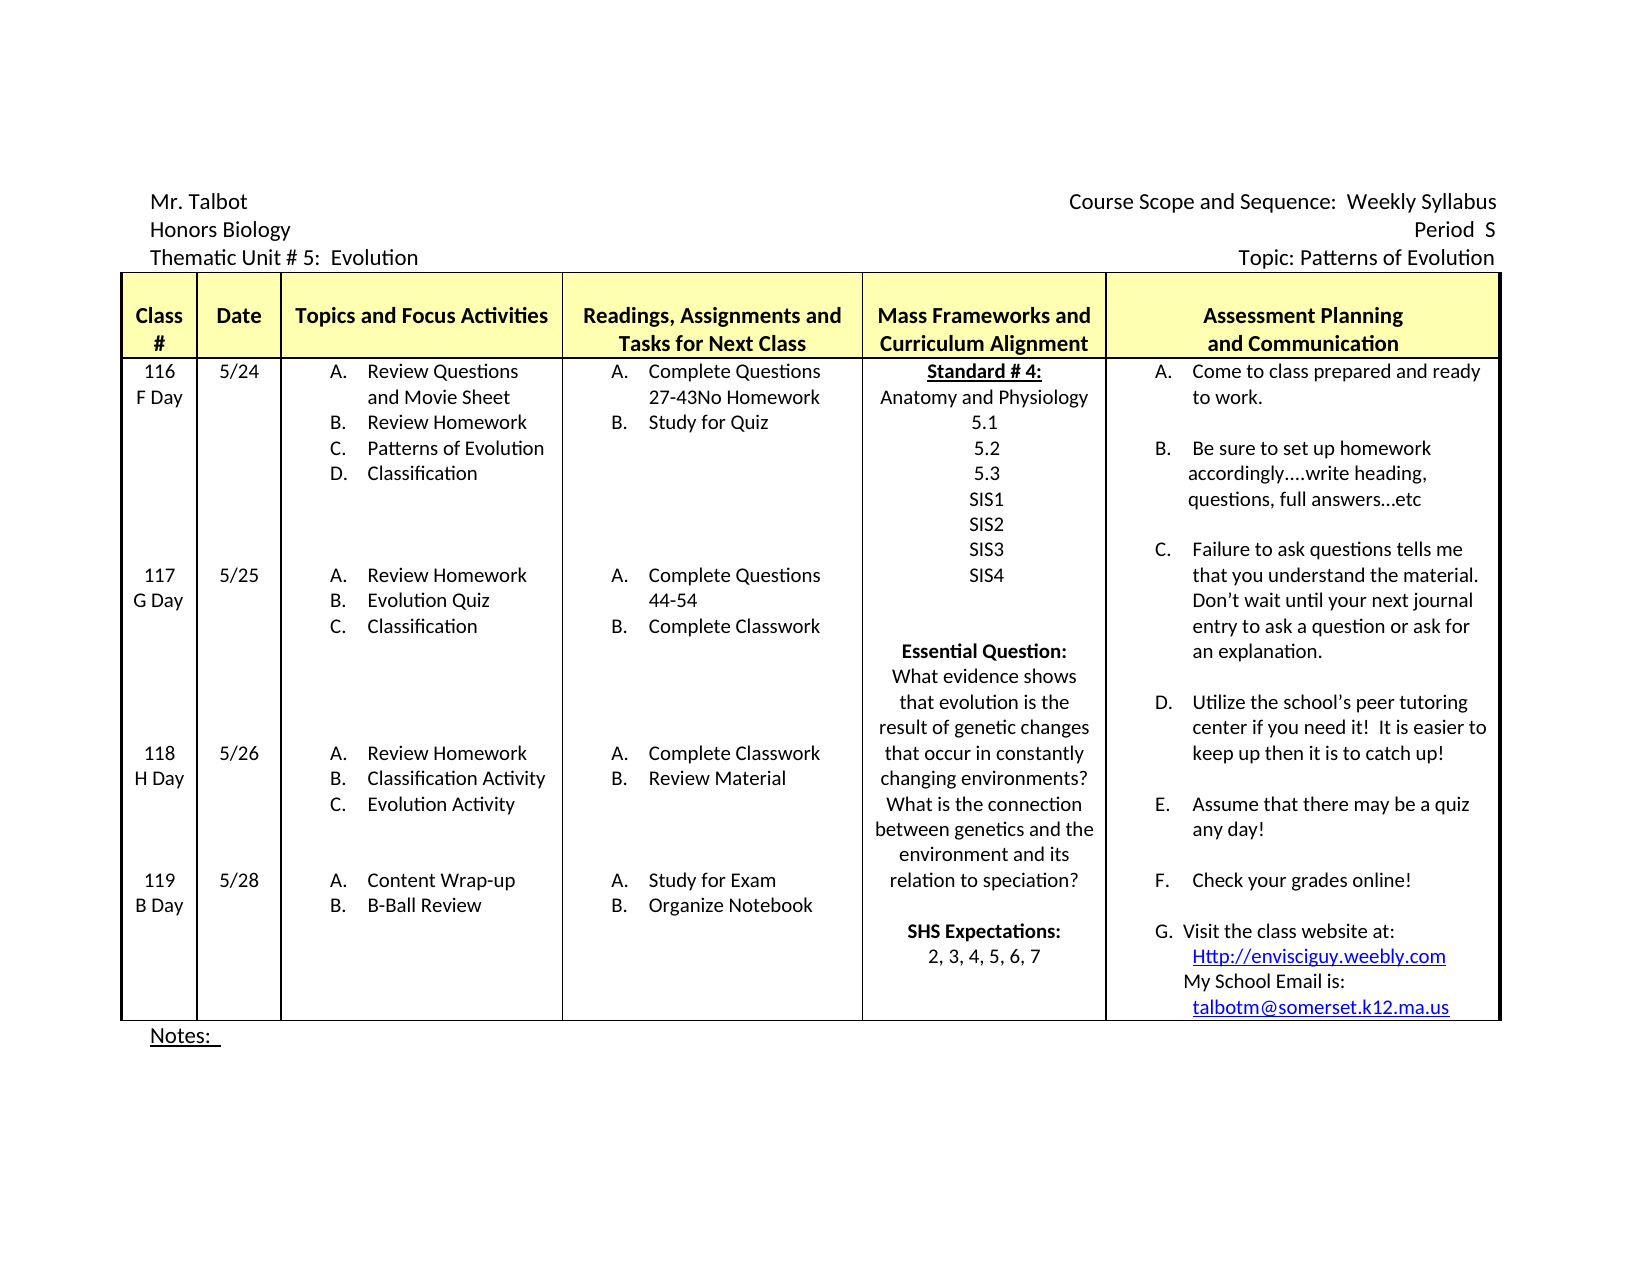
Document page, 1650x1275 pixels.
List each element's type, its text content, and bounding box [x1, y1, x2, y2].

table_cell 5/24 5/25 5/26 5/28 [198, 359, 280, 1019]
table_header Assessment Planning and Communication [1107, 273, 1498, 357]
table_cell 116 F Day 117 G Day 118 H Day 119 B Day [123, 359, 196, 1019]
table_cell Standard # 4: Anatomy and Physiology 5.1 5.2 5.3 SIS1 SIS2 SIS3 SIS4 Essential Question: What evidence shows that evolution is the result of genetic changes that occur in constantly changing environments? What is the connection between genetics and the environment and its relation to speciation? SHS Expectations: 2, 3, 4, 5, 6, 7 [863, 359, 1105, 1019]
text Mr. Talbot Course Scope and Sequence: Weekly Syllabus [150, 187, 1500, 216]
table_header Class # [123, 273, 196, 357]
table_cell Complete Questions 27-43No Homework Study for Quiz Complete Questions 44-54 Complete Classwork Complete Classwork Review Material Study for Exam Organize Notebook [563, 359, 862, 1019]
text Notes: [150, 1021, 1500, 1049]
table_cell Review Questions and Movie Sheet Review Homework Patterns of Evolution Classification Review Homework Evolution Quiz Classification Review Homework Classification Activity Evolution Activity Content Wrap-up B-Ball Review [282, 359, 562, 1019]
table_header Date [198, 273, 280, 357]
table_header Mass Frameworks and Curriculum Alignment [863, 273, 1105, 357]
table_header Readings, Assignments and Tasks for Next Class [563, 273, 862, 357]
text Honors Biology Period S Thematic Unit # 5: Evolution Topic: Patterns of Evolution [150, 216, 1500, 272]
table_cell Come to class prepared and ready to work. Be sure to set up homework accordingly....write heading, questions, full answers…etc Failure to ask questions tells me that you understand the material. Don’t wait until your next journal entry to ask a question or ask for an explanation. Utilize the school’s peer tutoring center if you need it! It is easier to keep up then it is to catch up! Assume that there may be a quiz any day! Check your grades online! G. Visit the class website at: Http://envisciguy.weebly.com My School Email is: talbotm@somerset.k12.ma.us [1107, 359, 1498, 1019]
table_header Topics and Focus Activities [282, 273, 562, 357]
